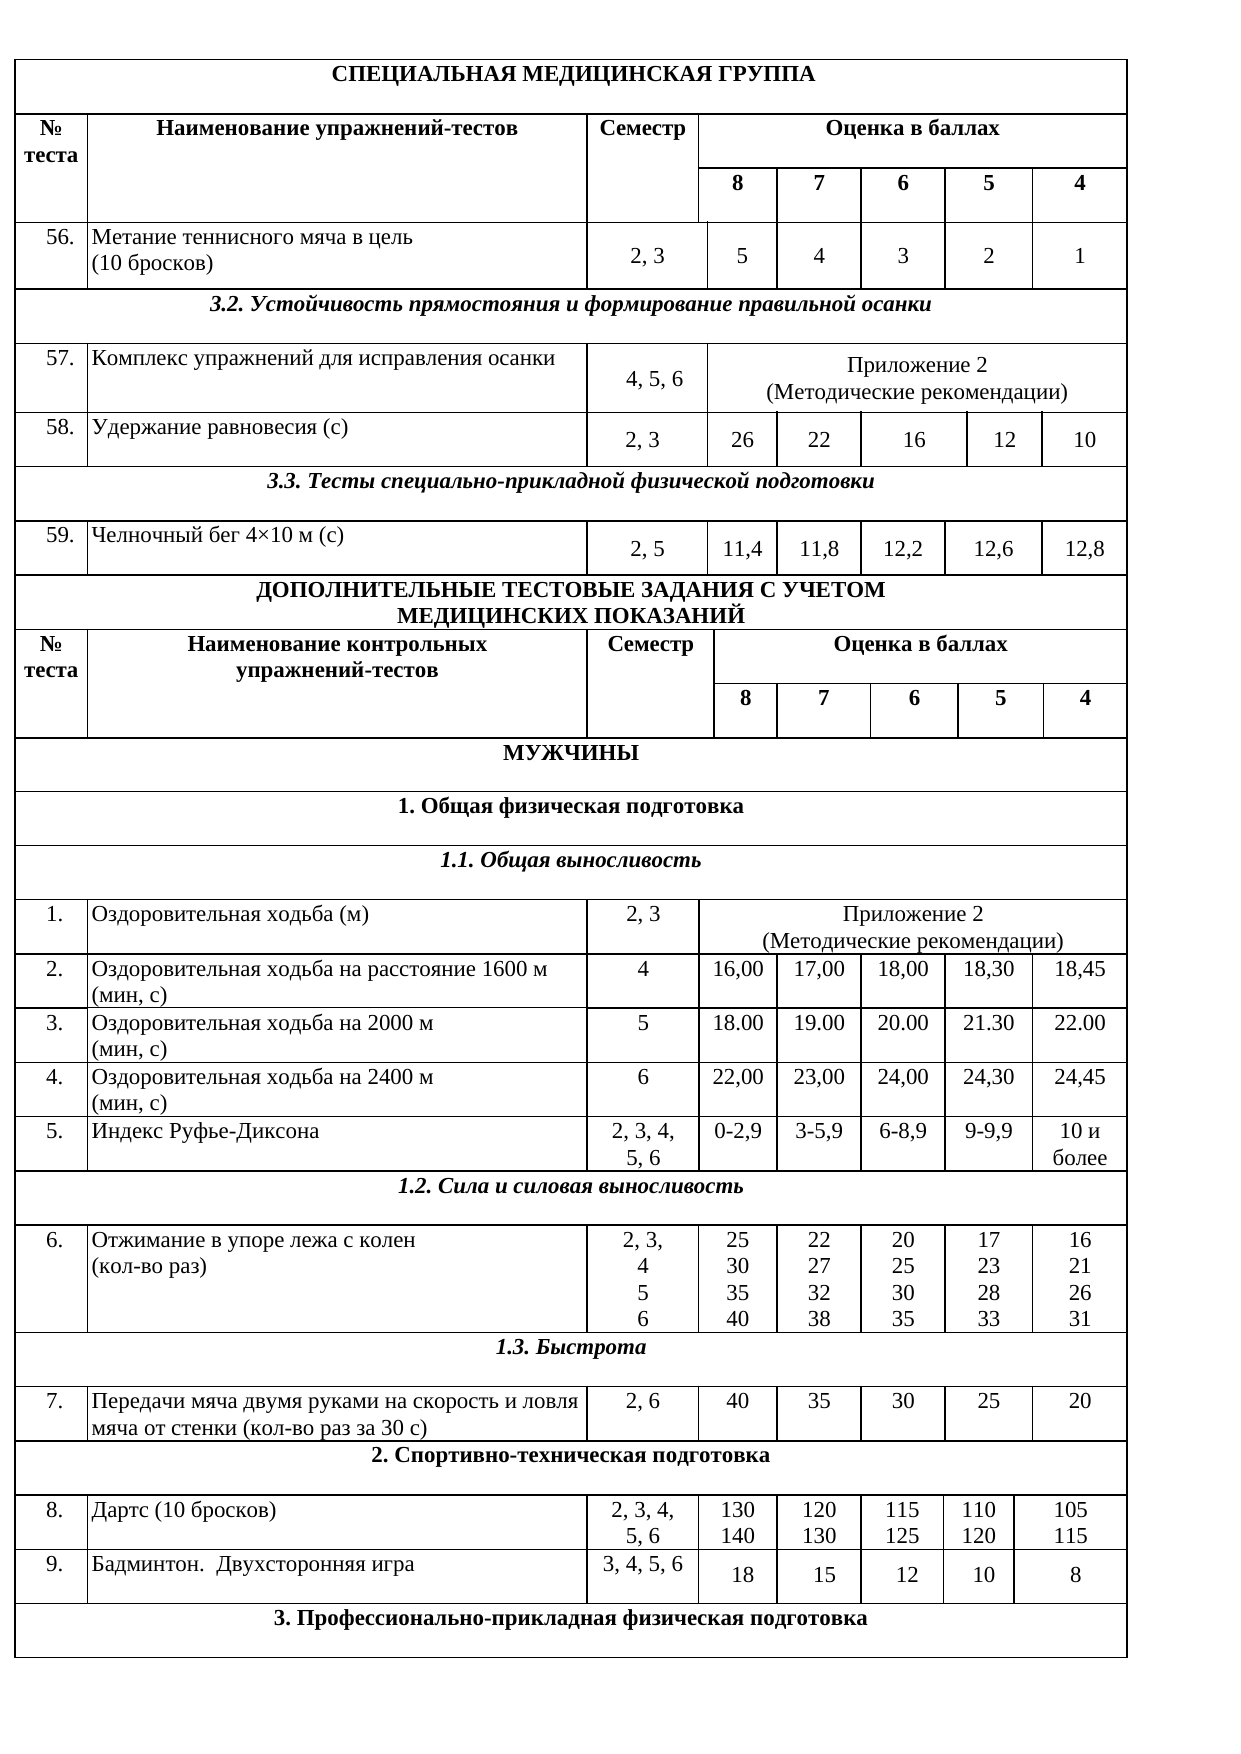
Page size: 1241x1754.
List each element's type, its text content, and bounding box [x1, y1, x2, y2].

table_cell 5 [946, 169, 1032, 221]
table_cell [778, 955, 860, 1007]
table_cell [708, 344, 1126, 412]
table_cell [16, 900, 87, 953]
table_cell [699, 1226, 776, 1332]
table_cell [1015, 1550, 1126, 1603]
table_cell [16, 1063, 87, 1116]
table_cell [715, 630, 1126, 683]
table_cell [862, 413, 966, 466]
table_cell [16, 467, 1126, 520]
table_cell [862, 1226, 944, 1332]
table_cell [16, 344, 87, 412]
table_cell № теста [16, 115, 87, 221]
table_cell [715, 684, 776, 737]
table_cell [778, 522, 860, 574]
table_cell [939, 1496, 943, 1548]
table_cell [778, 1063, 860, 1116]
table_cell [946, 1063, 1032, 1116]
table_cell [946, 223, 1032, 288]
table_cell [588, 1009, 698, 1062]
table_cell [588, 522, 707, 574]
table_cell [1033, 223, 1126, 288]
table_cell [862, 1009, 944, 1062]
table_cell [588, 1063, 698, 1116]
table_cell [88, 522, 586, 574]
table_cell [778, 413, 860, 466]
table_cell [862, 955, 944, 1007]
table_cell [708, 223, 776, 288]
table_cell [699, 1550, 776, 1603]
table_cell 7 [778, 169, 860, 221]
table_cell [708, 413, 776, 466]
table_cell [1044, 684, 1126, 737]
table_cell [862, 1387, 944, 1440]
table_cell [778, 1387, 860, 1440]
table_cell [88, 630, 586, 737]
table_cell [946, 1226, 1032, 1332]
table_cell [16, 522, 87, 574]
table_cell 4 [1033, 169, 1126, 221]
table_header СПЕЦИАЛЬНАЯ МЕДИЦИНСКАЯ ГРУППА [16, 60, 1126, 113]
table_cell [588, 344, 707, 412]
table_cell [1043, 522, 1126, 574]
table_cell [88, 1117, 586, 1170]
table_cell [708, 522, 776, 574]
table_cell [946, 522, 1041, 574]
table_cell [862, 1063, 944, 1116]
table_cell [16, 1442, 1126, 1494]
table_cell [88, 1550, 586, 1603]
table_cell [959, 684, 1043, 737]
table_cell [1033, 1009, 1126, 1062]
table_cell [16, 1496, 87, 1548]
table_cell 8 [699, 169, 776, 221]
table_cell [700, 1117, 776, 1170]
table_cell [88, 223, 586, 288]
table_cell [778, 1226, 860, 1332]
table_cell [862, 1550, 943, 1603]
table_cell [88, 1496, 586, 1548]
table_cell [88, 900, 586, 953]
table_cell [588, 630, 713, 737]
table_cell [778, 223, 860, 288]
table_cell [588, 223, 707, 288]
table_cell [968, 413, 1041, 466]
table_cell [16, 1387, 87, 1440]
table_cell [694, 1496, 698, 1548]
table_cell Наименование упражнений-тестов [88, 115, 586, 221]
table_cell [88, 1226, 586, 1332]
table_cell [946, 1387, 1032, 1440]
table_cell 6 [862, 169, 944, 221]
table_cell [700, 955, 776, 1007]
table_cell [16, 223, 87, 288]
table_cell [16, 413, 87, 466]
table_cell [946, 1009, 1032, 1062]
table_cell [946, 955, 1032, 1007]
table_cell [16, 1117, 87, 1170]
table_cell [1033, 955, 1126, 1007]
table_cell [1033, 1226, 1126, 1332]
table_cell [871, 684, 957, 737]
table_cell Семестр [588, 115, 698, 221]
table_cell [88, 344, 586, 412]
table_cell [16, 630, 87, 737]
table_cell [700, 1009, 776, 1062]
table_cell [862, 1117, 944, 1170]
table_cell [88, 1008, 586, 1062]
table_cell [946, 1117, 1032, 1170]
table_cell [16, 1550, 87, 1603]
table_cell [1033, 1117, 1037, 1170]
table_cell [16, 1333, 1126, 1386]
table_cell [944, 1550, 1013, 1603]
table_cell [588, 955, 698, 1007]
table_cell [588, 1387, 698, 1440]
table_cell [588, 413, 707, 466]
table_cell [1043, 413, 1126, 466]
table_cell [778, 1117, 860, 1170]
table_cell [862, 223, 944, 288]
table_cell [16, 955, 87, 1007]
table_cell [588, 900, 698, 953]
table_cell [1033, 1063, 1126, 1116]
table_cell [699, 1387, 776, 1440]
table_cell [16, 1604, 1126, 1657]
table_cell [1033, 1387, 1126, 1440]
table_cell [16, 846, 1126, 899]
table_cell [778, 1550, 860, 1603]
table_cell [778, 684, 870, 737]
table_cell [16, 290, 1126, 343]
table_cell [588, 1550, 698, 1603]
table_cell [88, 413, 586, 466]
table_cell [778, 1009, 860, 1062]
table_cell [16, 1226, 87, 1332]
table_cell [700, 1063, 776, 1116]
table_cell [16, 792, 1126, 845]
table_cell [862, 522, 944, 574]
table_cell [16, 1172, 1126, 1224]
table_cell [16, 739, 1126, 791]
table_cell Оценка в баллах [699, 115, 1126, 167]
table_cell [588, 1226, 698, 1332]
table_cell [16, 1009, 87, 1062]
